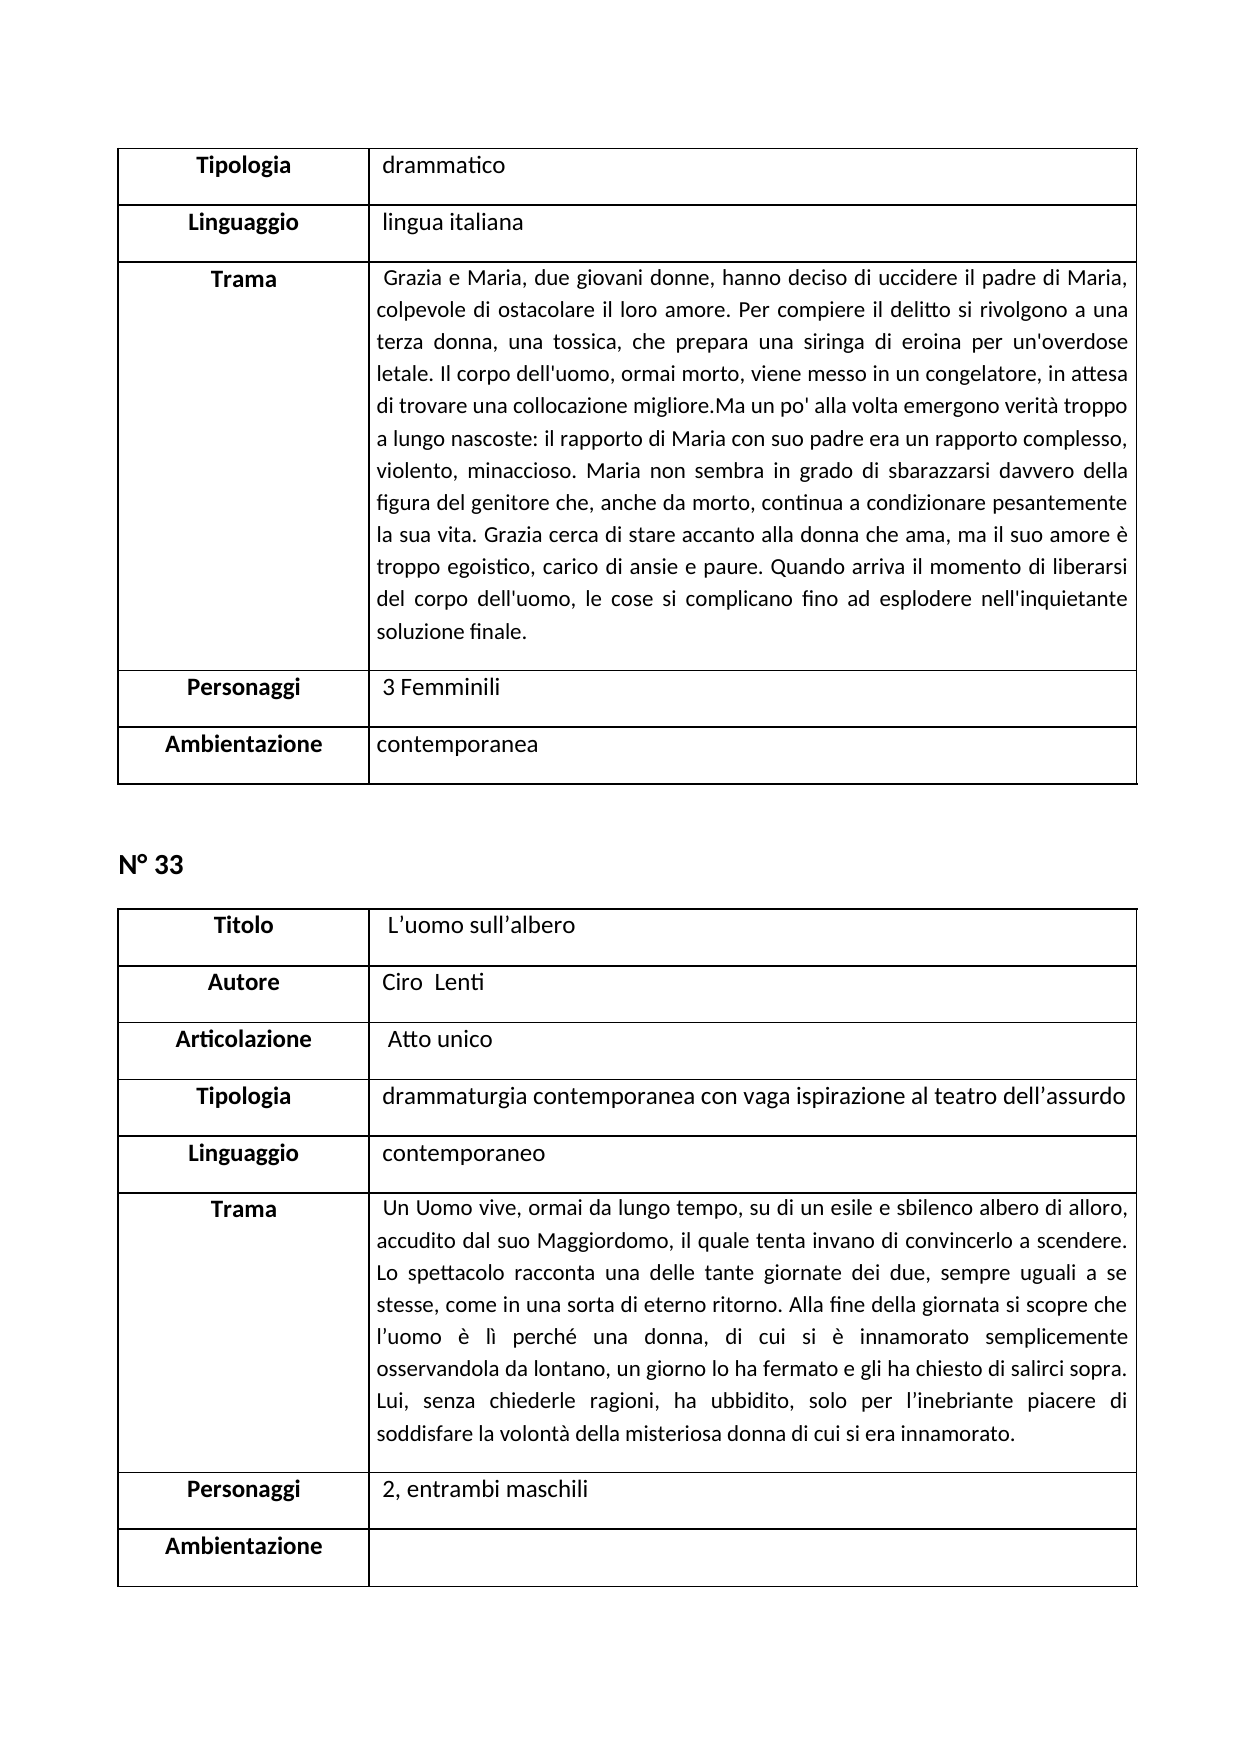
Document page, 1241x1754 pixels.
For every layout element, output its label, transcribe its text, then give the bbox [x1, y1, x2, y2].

table_cell Linguaggio [119, 206, 368, 261]
table_cell 2, entrambi maschili [370, 1473, 1136, 1528]
table_cell Un Uomo vive, ormai da lungo tempo, su di un esile e sbilenco albero di alloro, accudito dal suo Maggiordomo, il quale tenta invano di convincerlo a scendere. Lo spettacolo racconta una delle tante giornate dei due, sempre uguali a se stesse, come in una sorta di eterno ritorno. Alla fine della giornata si scopre che l’uomo è lì perché una donna, di cui si è innamorato semplicemente osservandola da lontano, un giorno lo ha fermato e gli ha chiesto di salirci sopra. Lui, senza chiederle ragioni, ha ubbidito, solo per l’inebriante piacere di soddisfare la volontà della misteriosa donna di cui si era innamorato. [370, 1194, 1136, 1472]
table_cell Linguaggio [119, 1137, 368, 1192]
table_cell Trama [119, 1194, 368, 1472]
table_cell Ambientazione [119, 728, 368, 783]
table_cell Atto unico [370, 1023, 1136, 1078]
table_cell Ambientazione [119, 1530, 368, 1586]
table_cell Ciro Lenti [370, 967, 1136, 1022]
table_header Titolo [119, 910, 368, 965]
table_cell drammaturgia contemporanea con vaga ispirazione al teatro dell’assurdo [370, 1080, 1136, 1135]
table_cell Tipologia [119, 149, 368, 204]
table_cell contemporanea [370, 728, 1136, 783]
table_cell Personaggi [119, 671, 368, 726]
table_cell Grazia e Maria, due giovani donne, hanno deciso di uccidere il padre di Maria, colpevole di ostacolare il loro amore. Per compiere il delitto si rivolgono a una terza donna, una tossica, che prepara una siringa di eroina per un'overdose letale. Il corpo dell'uomo, ormai morto, viene messo in un congelatore, in attesa di trovare una collocazione migliore.Ma un po' alla volta emergono verità troppo a lungo nascoste: il rapporto di Maria con suo padre era un rapporto complesso, violento, minaccioso. Maria non sembra in grado di sbarazzarsi davvero della figura del genitore che, anche da morto, continua a condizionare pesantemente la sua vita. Grazia cerca di stare accanto alla donna che ama, ma il suo amore è troppo egoistico, carico di ansie e paure. Quando arriva il momento di liberarsi del corpo dell'uomo, le cose si complicano fino ad esplodere nell'inquietante soluzione finale. [370, 263, 1136, 669]
table_cell Trama [119, 263, 368, 669]
table_cell [370, 1530, 1136, 1586]
table_cell 3 Femminili [370, 671, 1136, 726]
table_cell Articolazione [119, 1023, 368, 1078]
table_cell Autore [119, 967, 368, 1022]
table_cell drammatico [370, 149, 1136, 204]
table_cell lingua italiana [370, 206, 1136, 261]
table_cell contemporaneo [370, 1137, 1136, 1192]
table_cell Tipologia [119, 1080, 368, 1135]
table_cell Personaggi [119, 1473, 368, 1528]
text N° 33 [118, 846, 1122, 882]
table_header L’uomo sull’albero [370, 910, 1136, 965]
